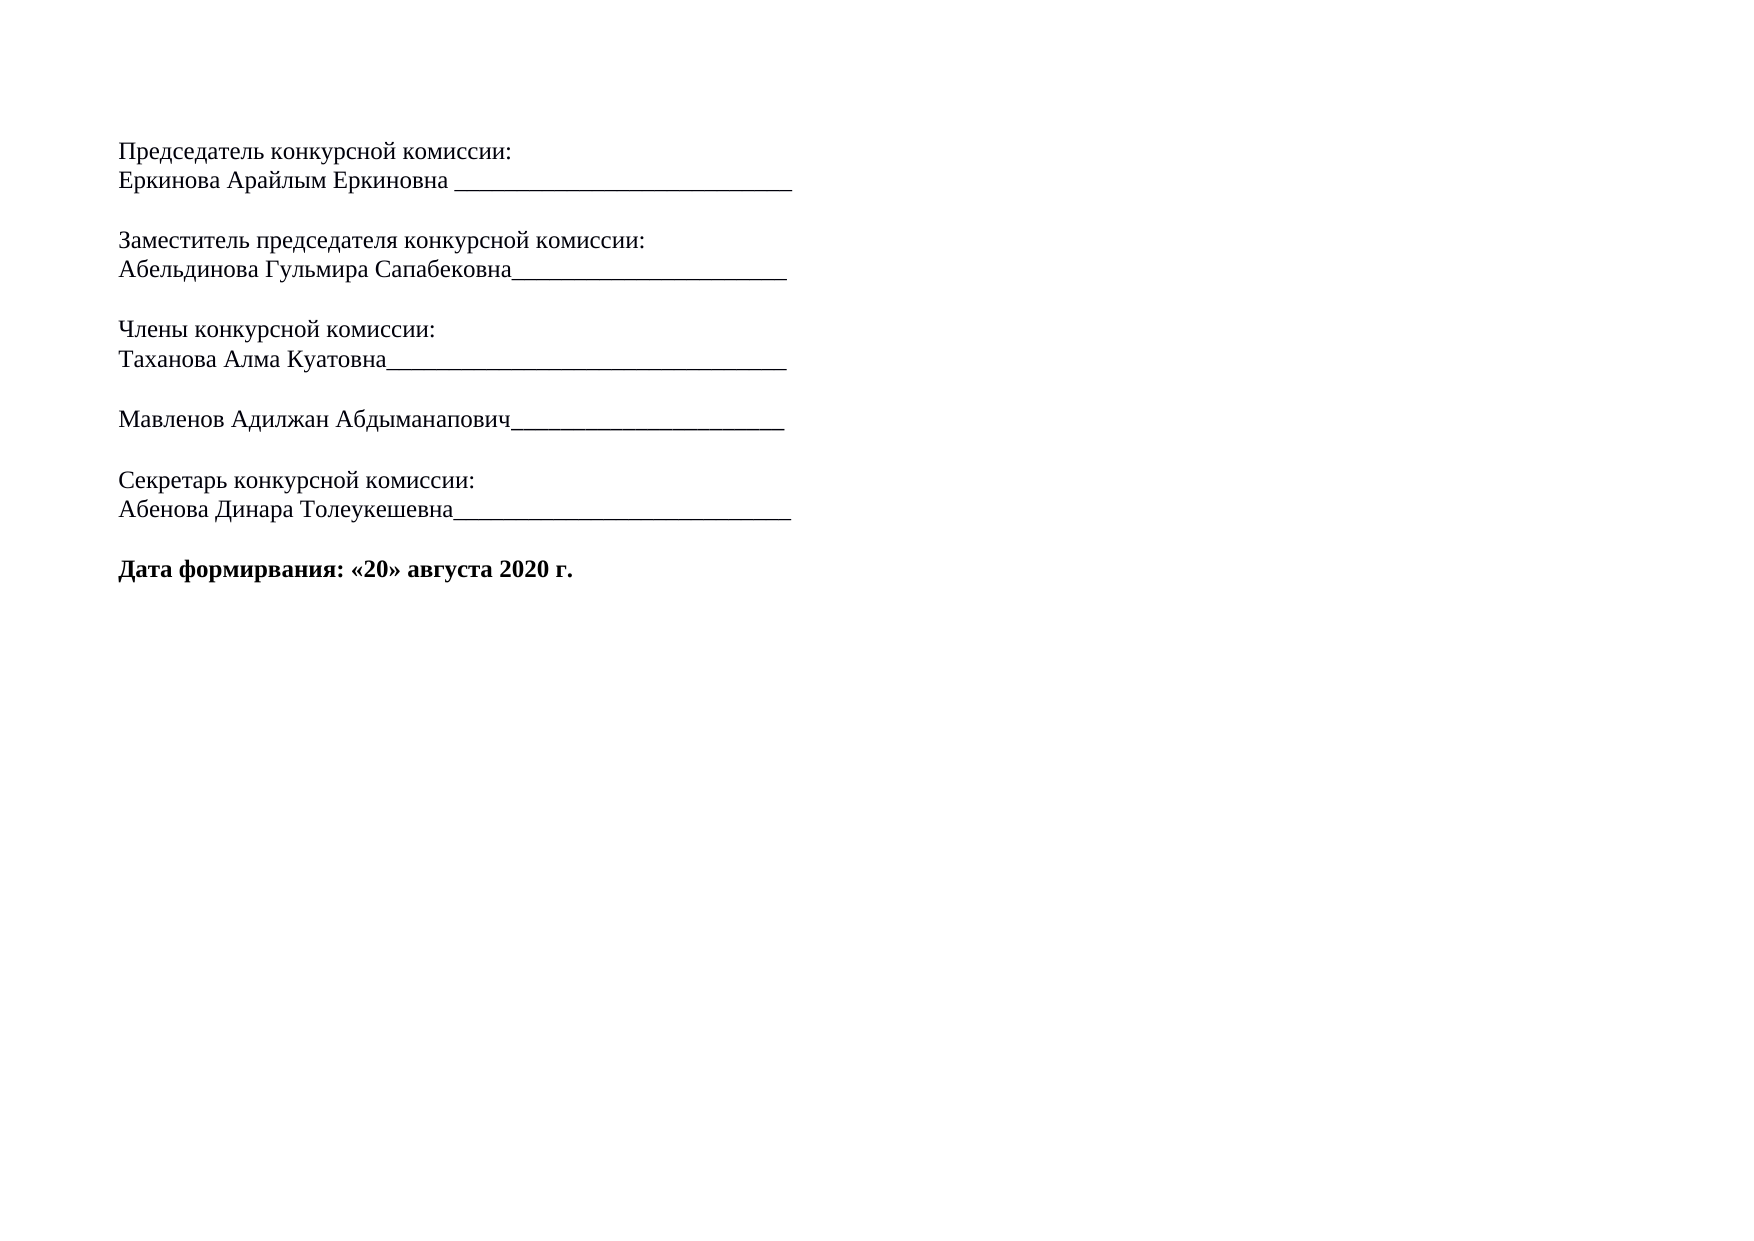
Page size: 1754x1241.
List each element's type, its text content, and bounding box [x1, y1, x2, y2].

text Таханова Алма Куатовна________________________________ [118, 343, 1636, 372]
text Еркинова Арайлым Еркиновна ___________________________ [118, 164, 1636, 194]
text Члены конкурсной комиссии: [118, 313, 1636, 343]
text Секретарь конкурсной комиссии: [118, 464, 1636, 494]
text Мавленов Адилжан Абдыманапович______________________ [118, 403, 1636, 433]
text Абенова Динара Толеукешевна___________________________ [118, 494, 1636, 523]
text Председатель конкурсной комиссии: [118, 135, 1636, 164]
text Абельдинова Гульмира Сапабековна______________________ [118, 254, 1636, 283]
text Дата формирвания: «20» августа 2020 г. [118, 554, 1628, 583]
text Заместитель председателя конкурсной комиссии: [118, 224, 1636, 254]
